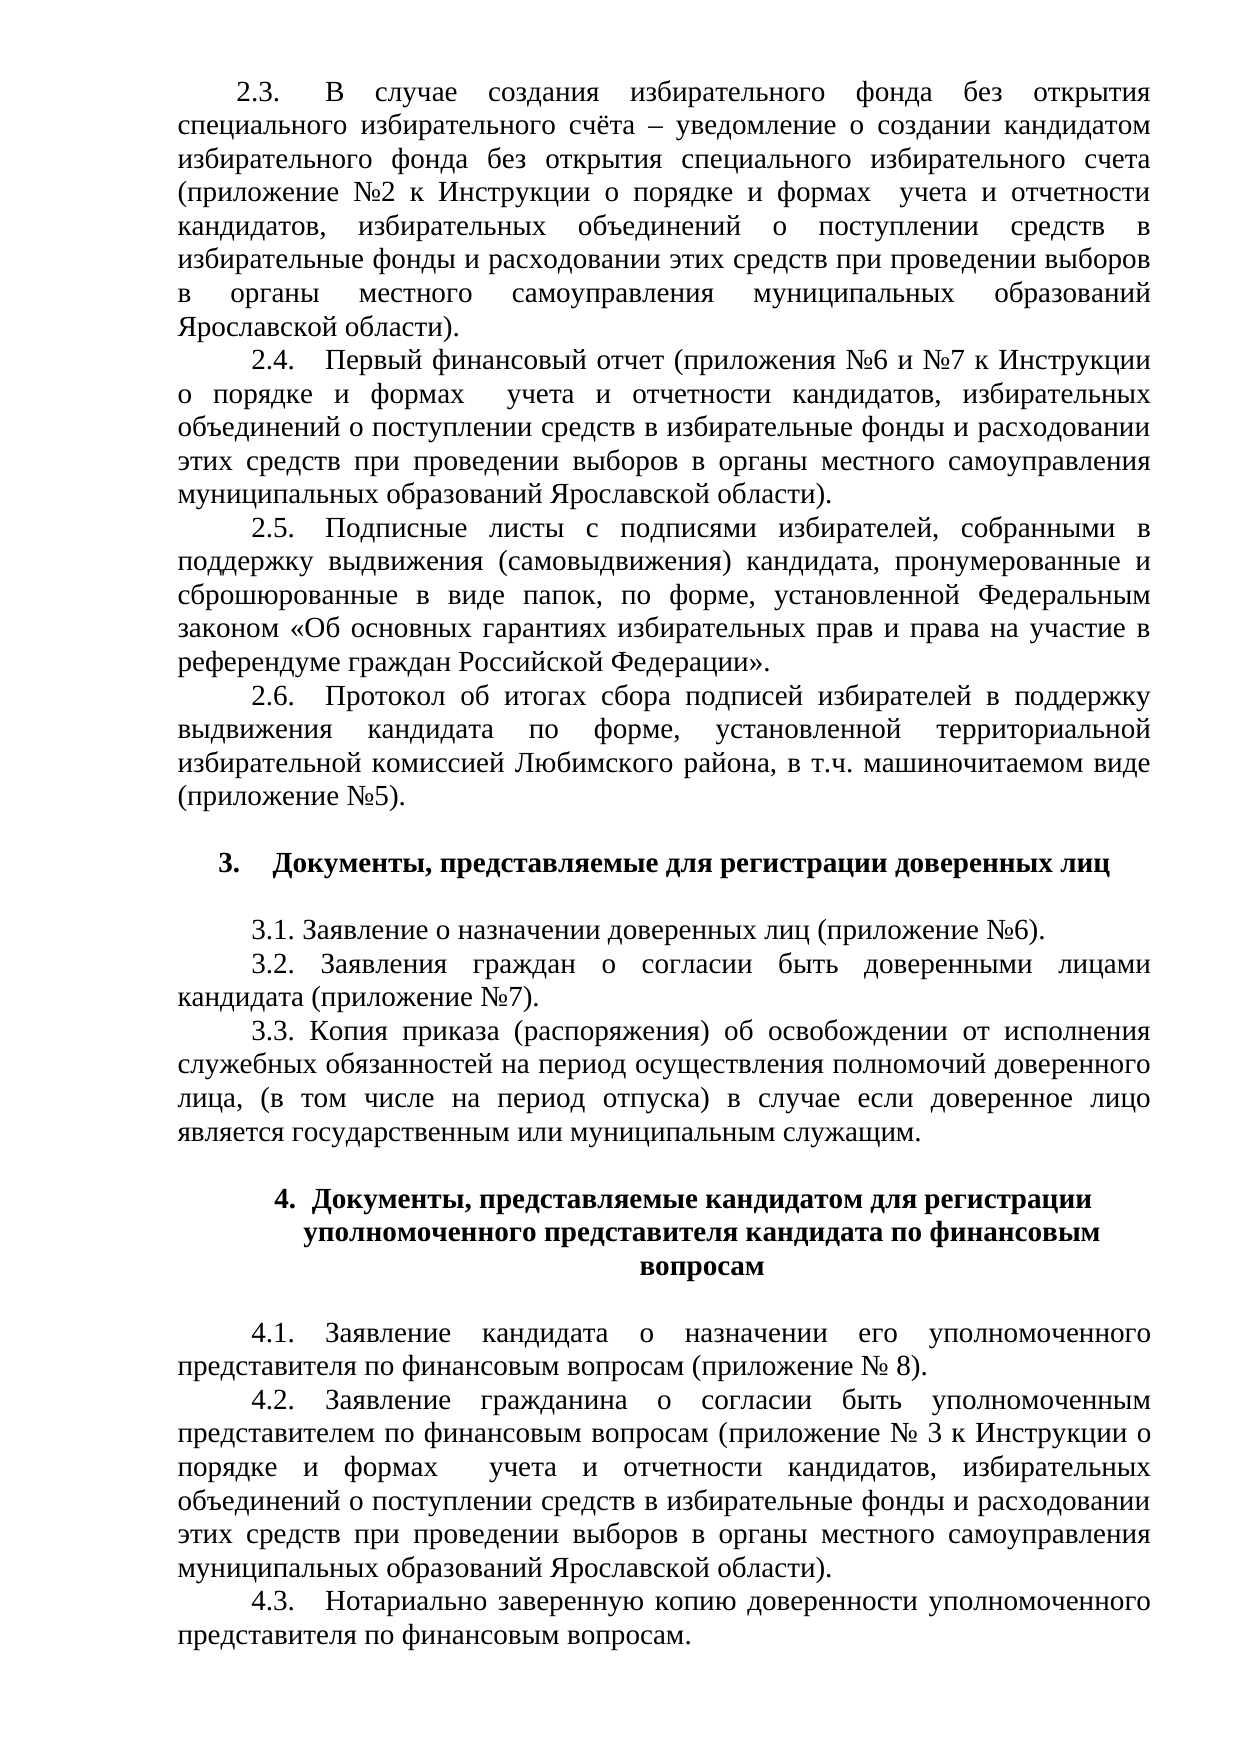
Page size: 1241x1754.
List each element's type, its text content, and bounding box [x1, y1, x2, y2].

text 4.3. Нотариально заверенную копию доверенности уполномоченного представителя по финансовым вопросам. [177, 1583, 1152, 1650]
list Документы, представляемые для регистрации доверенных лиц [177, 845, 1152, 879]
text 4.2. Заявление гражданина о согласии быть уполномоченным представителем по финансовым вопросам (приложение № 3 к Инструкции о порядке и формах учета и отчетности кандидатов, избирательных объединений о поступлении средств в избирательные фонды и расходовании этих средств при проведении выборов в органы местного самоуправления муниципальных образований Ярославской области). [177, 1382, 1152, 1583]
list Документы, представляемые кандидатом для регистрации уполномоченного представителя кандидата по финансовым вопросам [215, 1181, 1152, 1281]
text 3.3. Копия приказа (распоряжения) об освобождении от исполнения служебных обязанностей на период осуществления полномочий доверенного лица, (в том числе на период отпуска) в случае если доверенное лицо является государственным или муниципальным служащим. [177, 1013, 1152, 1147]
list Протокол об итогах сбора подписей избирателей в поддержку выдвижения кандидата по форме, установленной территориальной избирательной комиссией Любимского района, в т.ч. машиночитаемом виде (приложение №5). [177, 678, 1152, 812]
list Подписные листы с подписями избирателей, собранными в поддержку выдвижения (самовыдвижения) кандидата, пронумерованные и сброшюрованные в виде папок, по форме, установленной Федеральным законом «Об основных гарантиях избирательных прав и права на участие в референдуме граждан Российской Федерации». [177, 510, 1152, 678]
text 4.1. Заявление кандидата о назначении его уполномоченного представителя по финансовым вопросам (приложение № 8). [177, 1315, 1152, 1382]
text 3.2. Заявления граждан о согласии быть доверенными лицами кандидата (приложение №7). [177, 946, 1152, 1013]
list Первый финансовый отчет (приложения №6 и №7 к Инструкции о порядке и формах учета и отчетности кандидатов, избирательных объединений о поступлении средств в избирательные фонды и расходовании этих средств при проведении выборов в органы местного самоуправления муниципальных образований Ярославской области). [177, 342, 1152, 510]
text 3.1. Заявление о назначении доверенных лиц (приложение №6). [177, 912, 1152, 946]
list В случае создания избирательного фонда без открытия специального избирательного счёта – уведомление о создании кандидатом избирательного фонда без открытия специального избирательного счета (приложение №2 к Инструкции о порядке и формах учета и отчетности кандидатов, избирательных объединений о поступлении средств в избирательные фонды и расходовании этих средств при проведении выборов в органы местного самоуправления муниципальных образований Ярославской области). [177, 74, 1152, 342]
